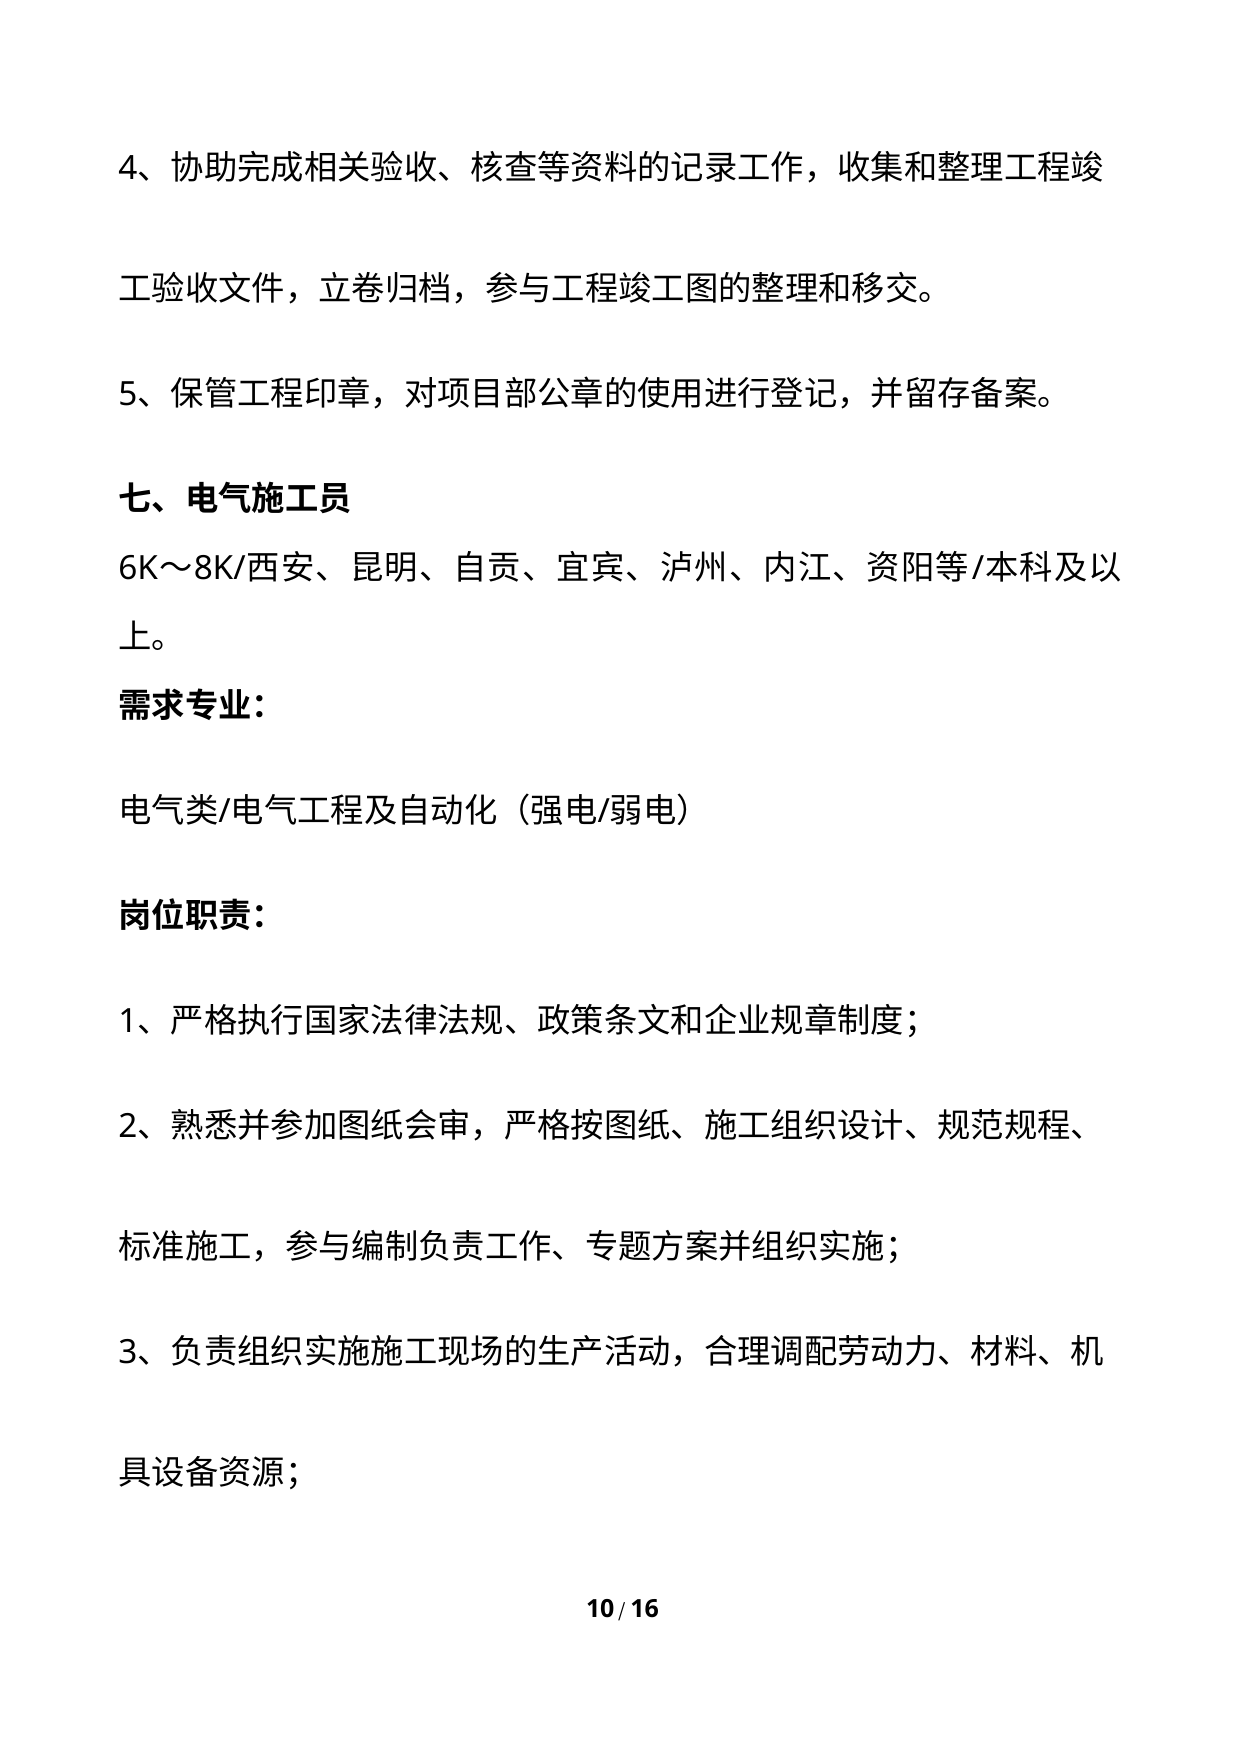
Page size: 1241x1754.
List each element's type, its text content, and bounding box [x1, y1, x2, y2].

text 3、负责组织实施施工现场的生产活动，合理调配劳动力、材料、机具设备资源； [118, 1315, 1122, 1504]
text 5、保管工程印章，对项目部公章的使用进行登记，并留存备案。 [118, 356, 1122, 425]
text 6K～8K/西安、昆明、自贡、宜宾、泸州、内江、资阳等/本科及以上。 [118, 530, 1122, 668]
text 电气类/电气工程及自动化（强电/弱电） [118, 773, 1122, 842]
text 2、熟悉并参加图纸会审，严格按图纸、施工组织设计、规范规程、标准施工，参与编制负责工作、专题方案并组织实施； [118, 1089, 1122, 1278]
text 七、电气施工员 [118, 461, 1122, 530]
text 需求专业： [118, 668, 1122, 737]
text 岗位职责： [118, 879, 1122, 948]
text 4、协助完成相关验收、核查等资料的记录工作，收集和整理工程竣工验收文件，立卷归档，参与工程竣工图的整理和移交。 [118, 131, 1122, 320]
text 1、严格执行国家法律法规、政策条文和企业规章制度； [118, 984, 1122, 1053]
